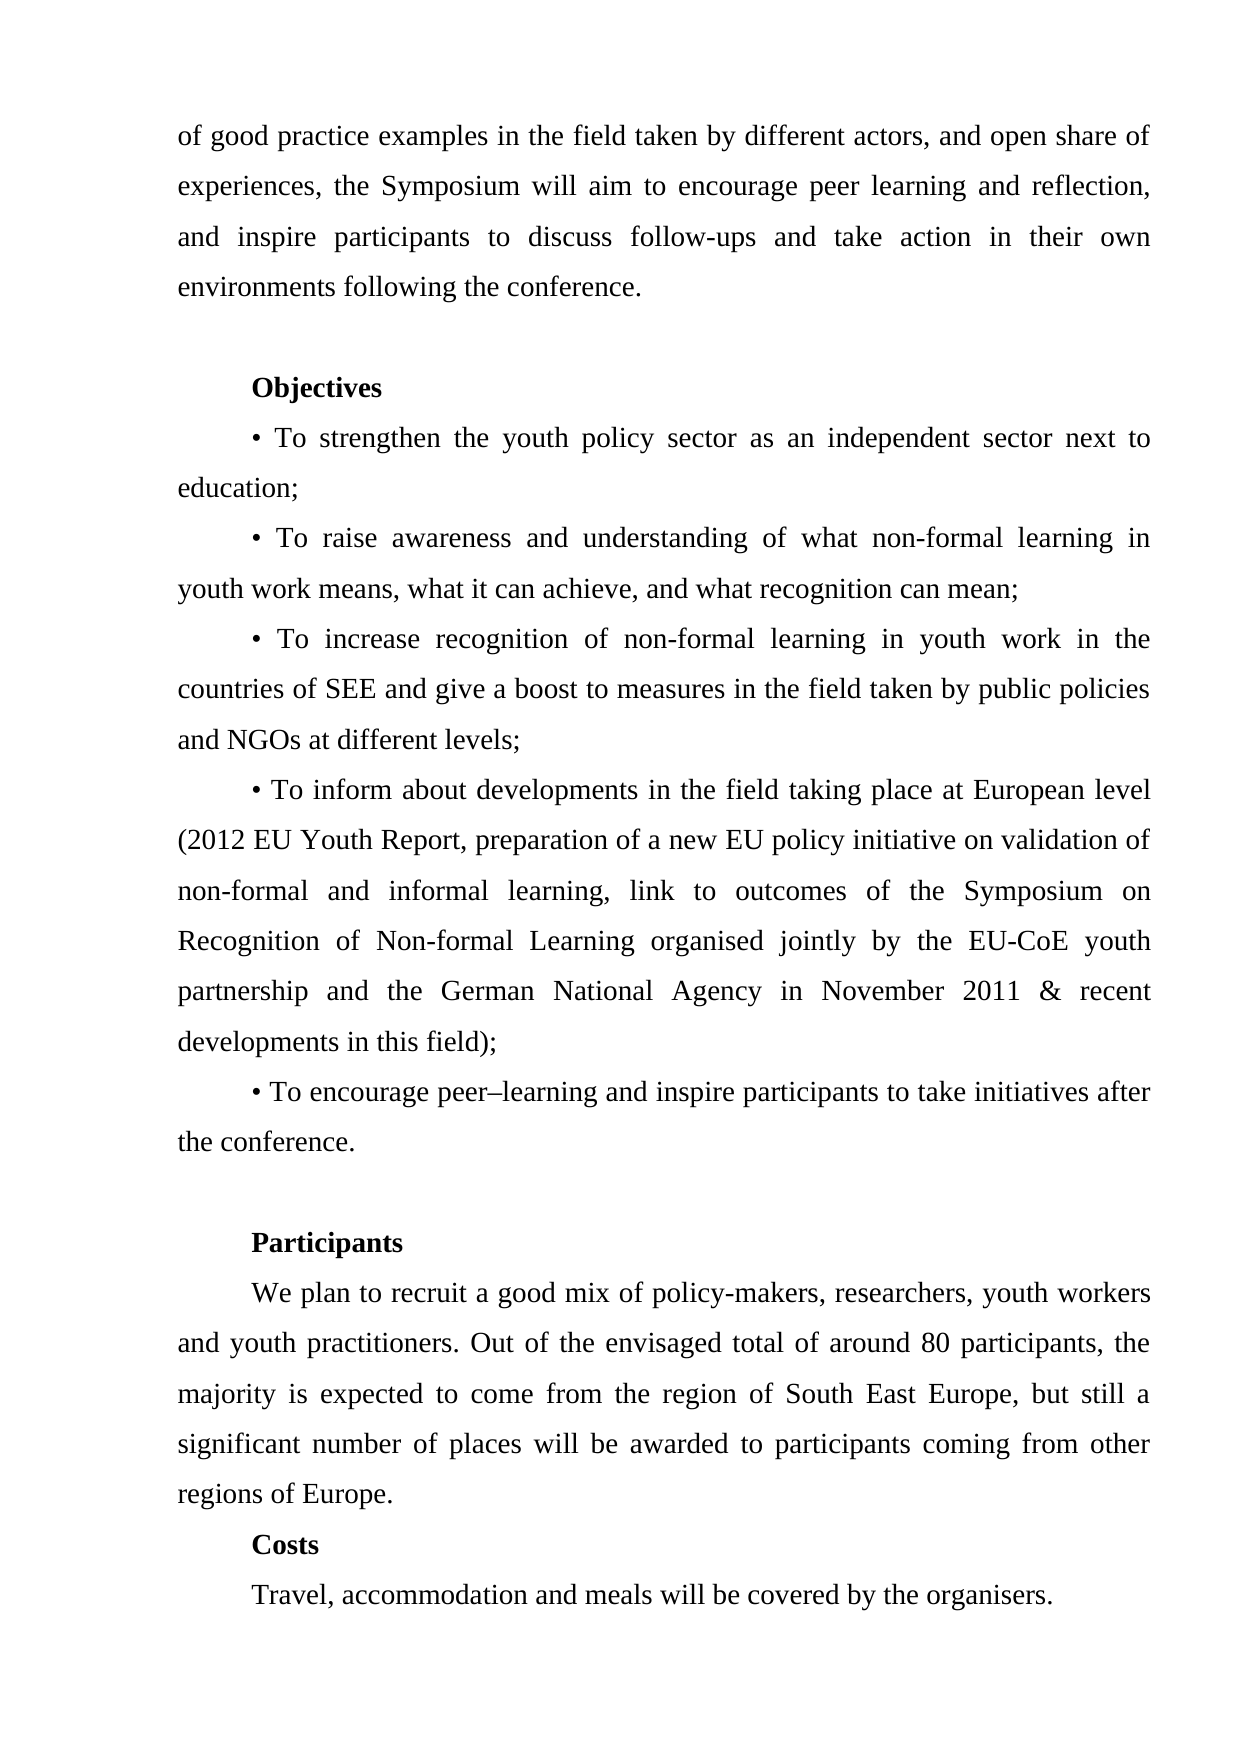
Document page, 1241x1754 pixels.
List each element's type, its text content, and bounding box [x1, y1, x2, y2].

text Travel, accommodation and meals will be covered by the organisers. [177, 1577, 1152, 1611]
text • To raise awareness and understanding of what non-formal learning in youth work means, what it can achieve, and what recognition can mean; [177, 521, 1152, 604]
text We plan to recruit a good mix of policy-makers, researchers, youth workers and youth practitioners. Out of the envisaged total of around 80 participants, the majority is expected to come from the region of South East Europe, but still a significant number of places will be awarded to participants coming from other regions of Europe. [177, 1275, 1152, 1510]
text • To encourage peer–learning and inspire participants to take initiatives after the conference. [177, 1074, 1152, 1158]
text • To inform about developments in the field taking place at European level (2012 EU Youth Report, preparation of a new EU policy initiative on validation of non-formal and informal learning, link to outcomes of the Symposium on Recognition of Non-formal Learning organised jointly by the EU-CoE youth partnership and the German National Agency in November 2011 & recent developments in this field); [177, 772, 1152, 1057]
text • To strengthen the youth policy sector as an independent sector next to education; [177, 420, 1152, 504]
text Participants [177, 1225, 1152, 1258]
text • To increase recognition of non-formal learning in youth work in the countries of SEE and give a boost to measures in the field taken by public policies and NGOs at different levels; [177, 621, 1152, 755]
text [177, 118, 1152, 303]
text Objectives [177, 370, 1152, 403]
text Costs [177, 1527, 1152, 1560]
